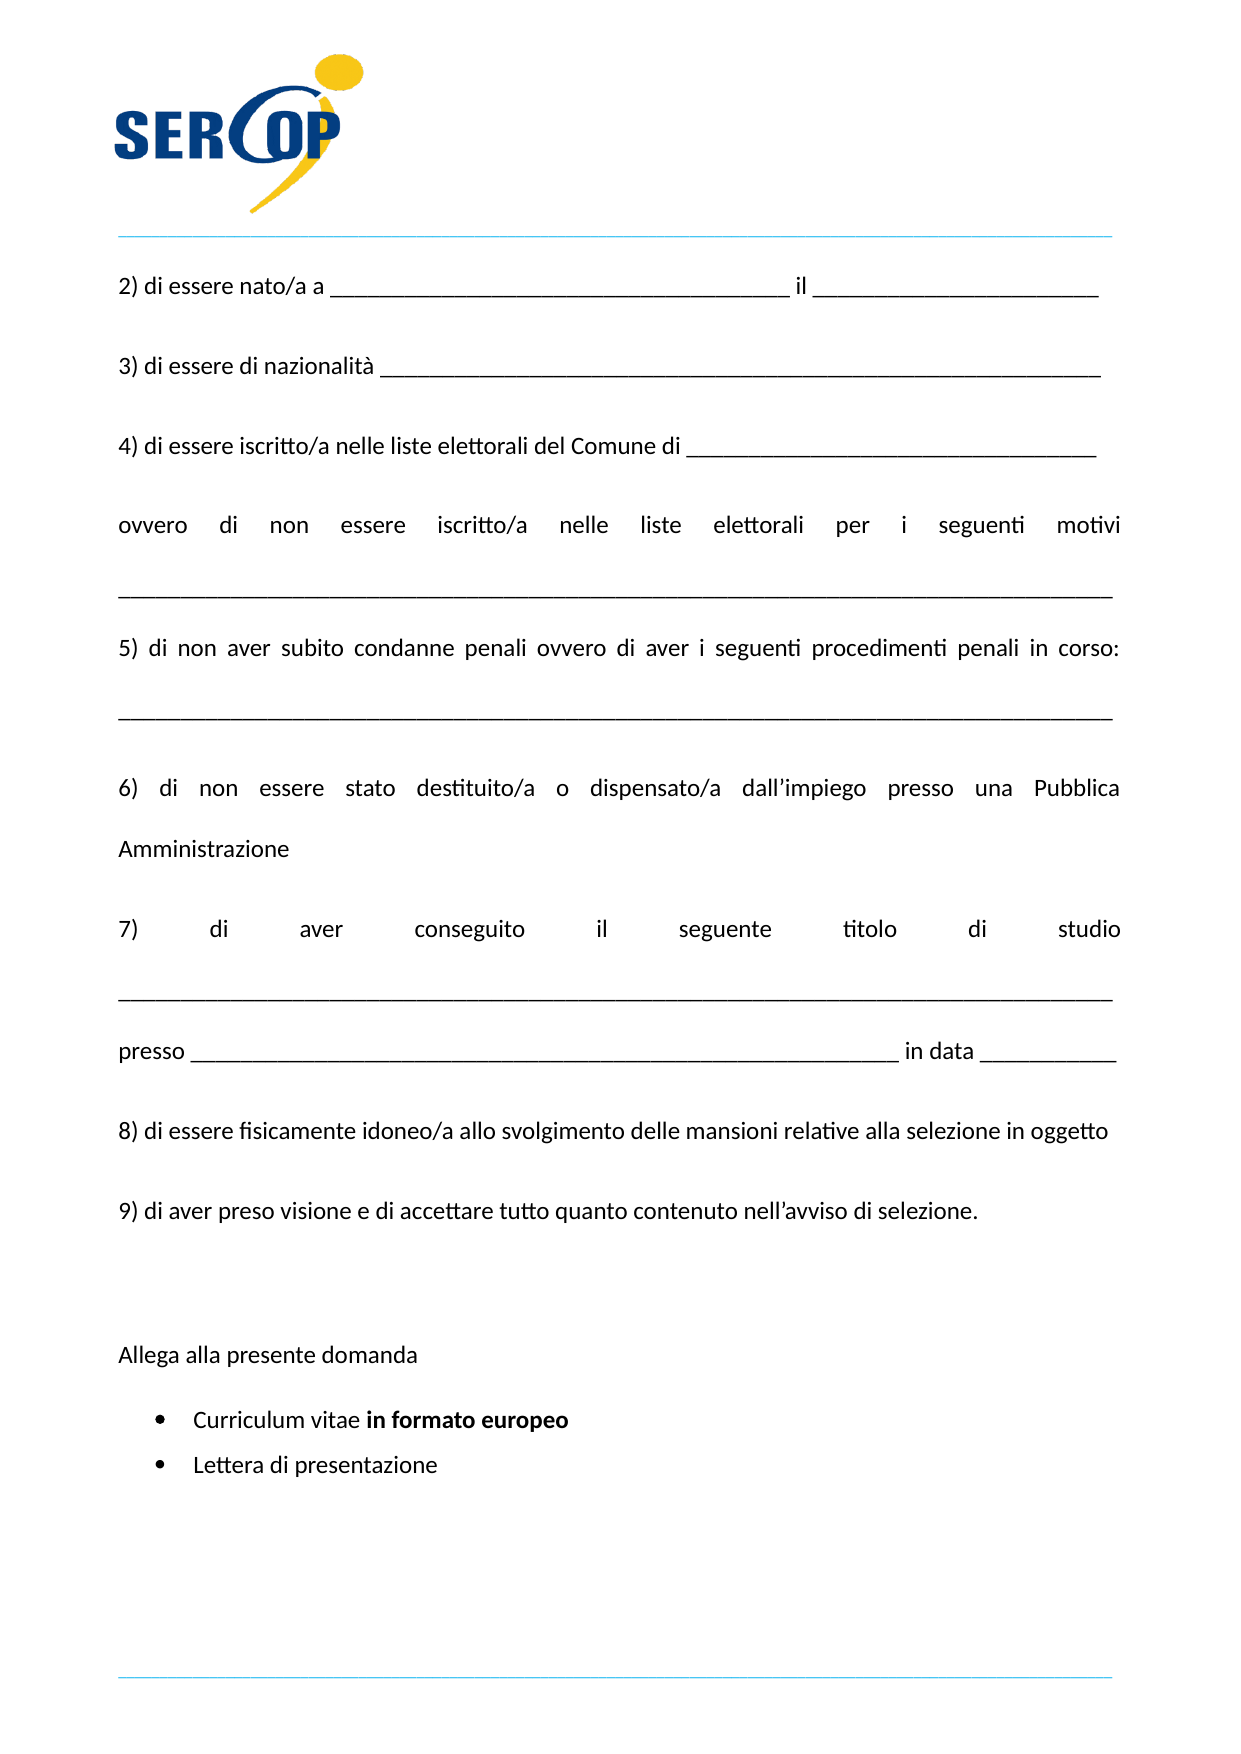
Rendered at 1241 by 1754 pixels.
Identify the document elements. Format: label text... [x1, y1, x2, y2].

text 8) di essere fisicamente idoneo/a allo svolgimento delle mansioni relative alla selezione in oggetto [118, 1115, 1122, 1146]
text 9) di aver preso visione e di accettare tutto quanto contenuto nell’avviso di selezione. [118, 1195, 1122, 1226]
picture [105, 50, 372, 218]
text Allega alla presente domanda [118, 1339, 1122, 1370]
text 4) di essere iscritto/a nelle liste elettorali del Comune di _________________________________ [118, 430, 1122, 460]
text 7) di aver conseguito il seguente titolo di studio ________________________________________________________________________________ presso _________________________________________________________ in data ___________ [118, 913, 1122, 1066]
list Lettera di presentazione [156, 1449, 1122, 1480]
list Curriculum vitae in formato europeo [156, 1404, 1122, 1434]
text 6) di non essere stato destituito/a o dispensato/a dall’impiego presso una Pubblica Amministrazione [118, 773, 1122, 864]
text 3) di essere di nazionalità __________________________________________________________ [118, 350, 1122, 381]
text 2) di essere nato/a a _____________________________________ il _______________________ [118, 270, 1122, 301]
text ovvero di non essere iscritto/a nelle liste elettorali per i seguenti motivi ________________________________________________________________________________5) di non aver subito condanne penali ovvero di aver i seguenti procedimenti penali in corso: ________________________________________________________________________________ [118, 510, 1122, 723]
